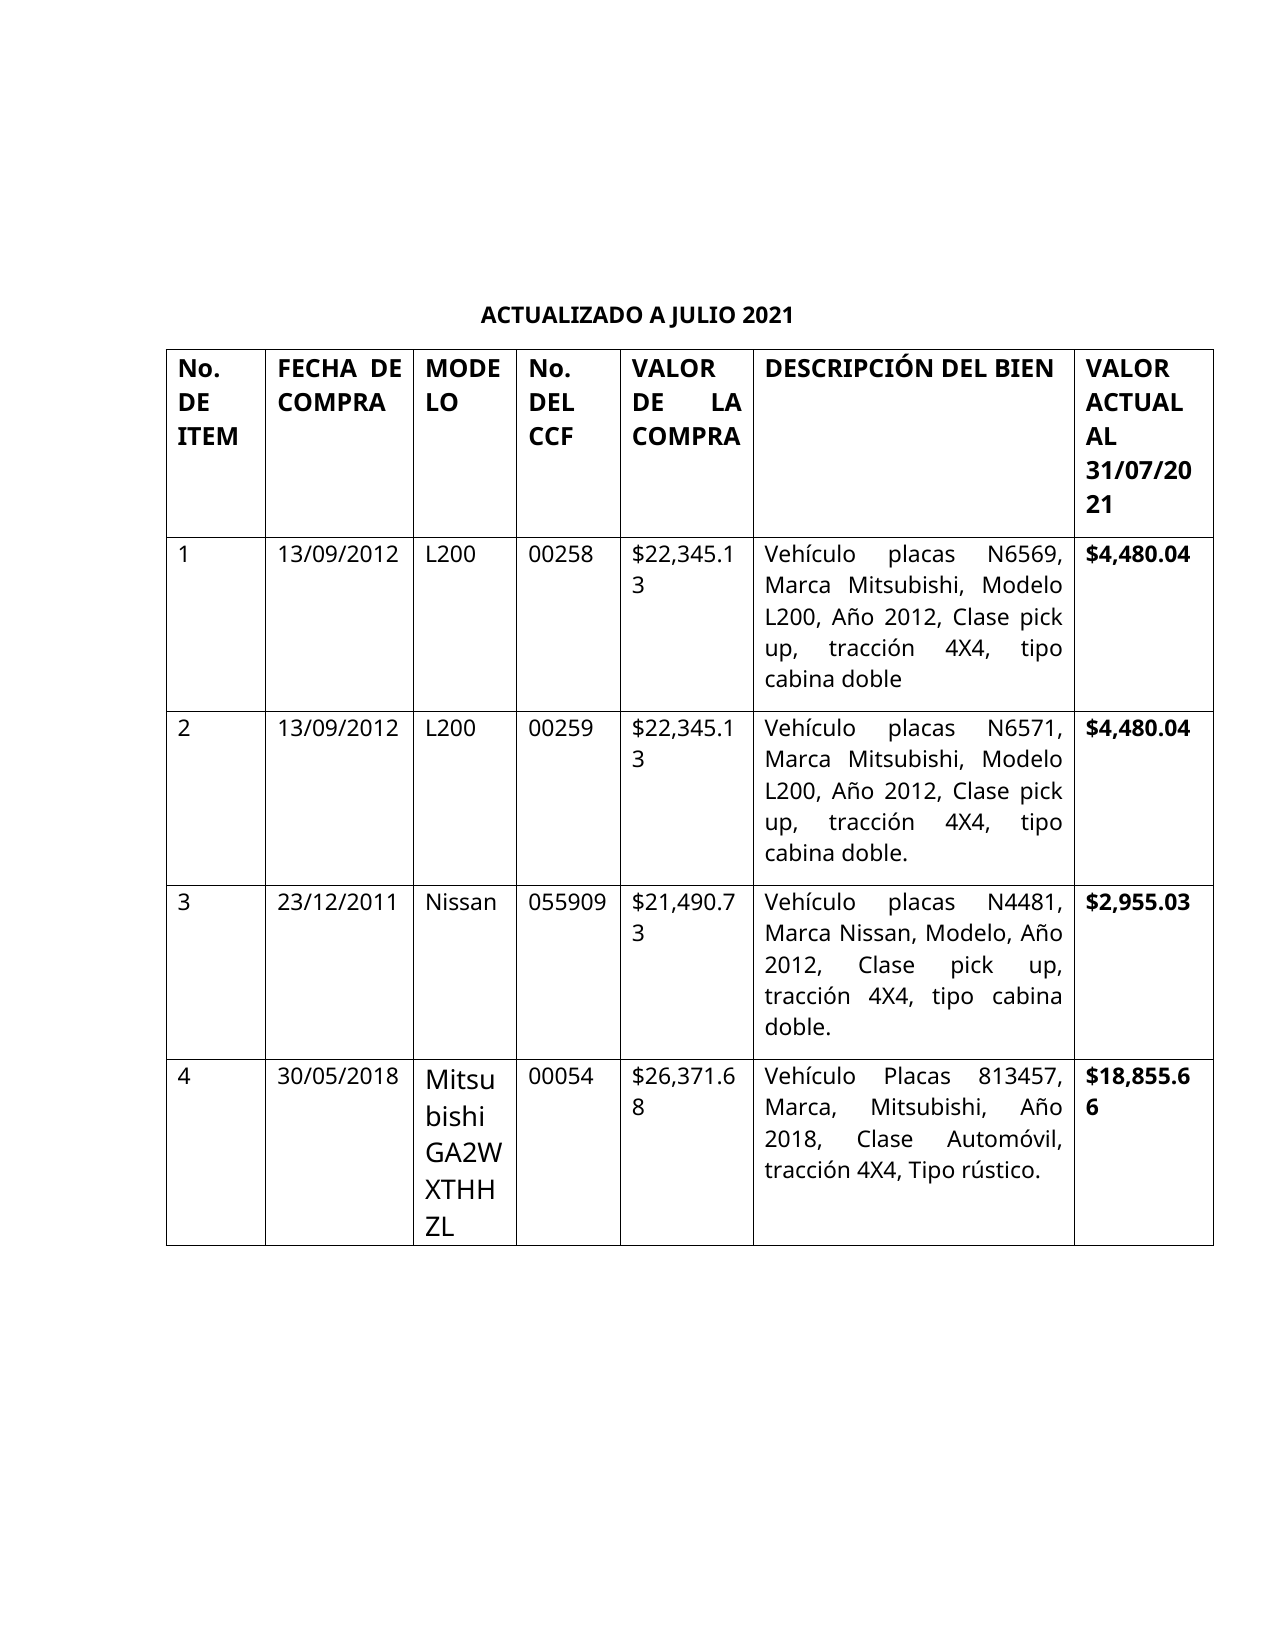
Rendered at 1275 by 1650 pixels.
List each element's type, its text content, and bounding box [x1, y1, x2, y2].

table_cell 13/09/2012 [266, 538, 413, 711]
table_cell $21,490.73 [621, 886, 753, 1059]
table_header VALOR DE LA COMPRA [621, 350, 753, 537]
table_cell $22,345.13 [621, 712, 753, 885]
table_cell 2 [167, 712, 265, 885]
table_cell 4 [167, 1060, 265, 1244]
table_header FECHA DE COMPRA [266, 350, 413, 537]
table_cell 1 [167, 538, 265, 711]
table_cell L200 [414, 712, 516, 885]
table_cell $4,480.04 [1075, 538, 1213, 711]
table_cell Vehículo placas N6569, Marca Mitsubishi, Modelo L200, Año 2012, Clase pick up, tracción 4X4, tipo cabina doble [754, 538, 1074, 711]
table_cell $18,855.66 [1075, 1060, 1213, 1244]
table_cell L200 [414, 538, 516, 711]
table_cell 00258 [517, 538, 620, 711]
table_cell Nissan [414, 886, 516, 1059]
table_header No. DE ITEM [167, 350, 265, 537]
table_cell 23/12/2011 [266, 886, 413, 1059]
table_cell $2,955.03 [1075, 886, 1213, 1059]
table_cell 00259 [517, 712, 620, 885]
table_cell 30/05/2018 [266, 1060, 413, 1244]
text ACTUALIZADO A JULIO 2021 [177, 299, 1098, 330]
table_cell 13/09/2012 [266, 712, 413, 885]
table_header MODELO [414, 350, 516, 537]
table_header No. DEL CCF [517, 350, 620, 537]
table_cell $22,345.13 [621, 538, 753, 711]
table_cell 00054 [517, 1060, 620, 1244]
table_cell Mitsubishi GA2WXTHHZL [414, 1060, 516, 1244]
table_cell Vehículo placas N6571, Marca Mitsubishi, Modelo L200, Año 2012, Clase pick up, tracción 4X4, tipo cabina doble. [754, 712, 1074, 885]
table_cell 3 [167, 886, 265, 1059]
table_cell Vehículo Placas 813457, Marca, Mitsubishi, Año 2018, Clase Automóvil, tracción 4X4, Tipo rústico. [754, 1060, 1074, 1244]
table_cell Vehículo placas N4481, Marca Nissan, Modelo, Año 2012, Clase pick up, tracción 4X4, tipo cabina doble. [754, 886, 1074, 1059]
table_header VALOR ACTUAL AL 31/07/2021 [1075, 350, 1213, 537]
table_cell 055909 [517, 886, 620, 1059]
table_cell $4,480.04 [1075, 712, 1213, 885]
table_header DESCRIPCIÓN DEL BIEN [754, 350, 1074, 537]
table_cell $26,371.68 [621, 1060, 753, 1244]
